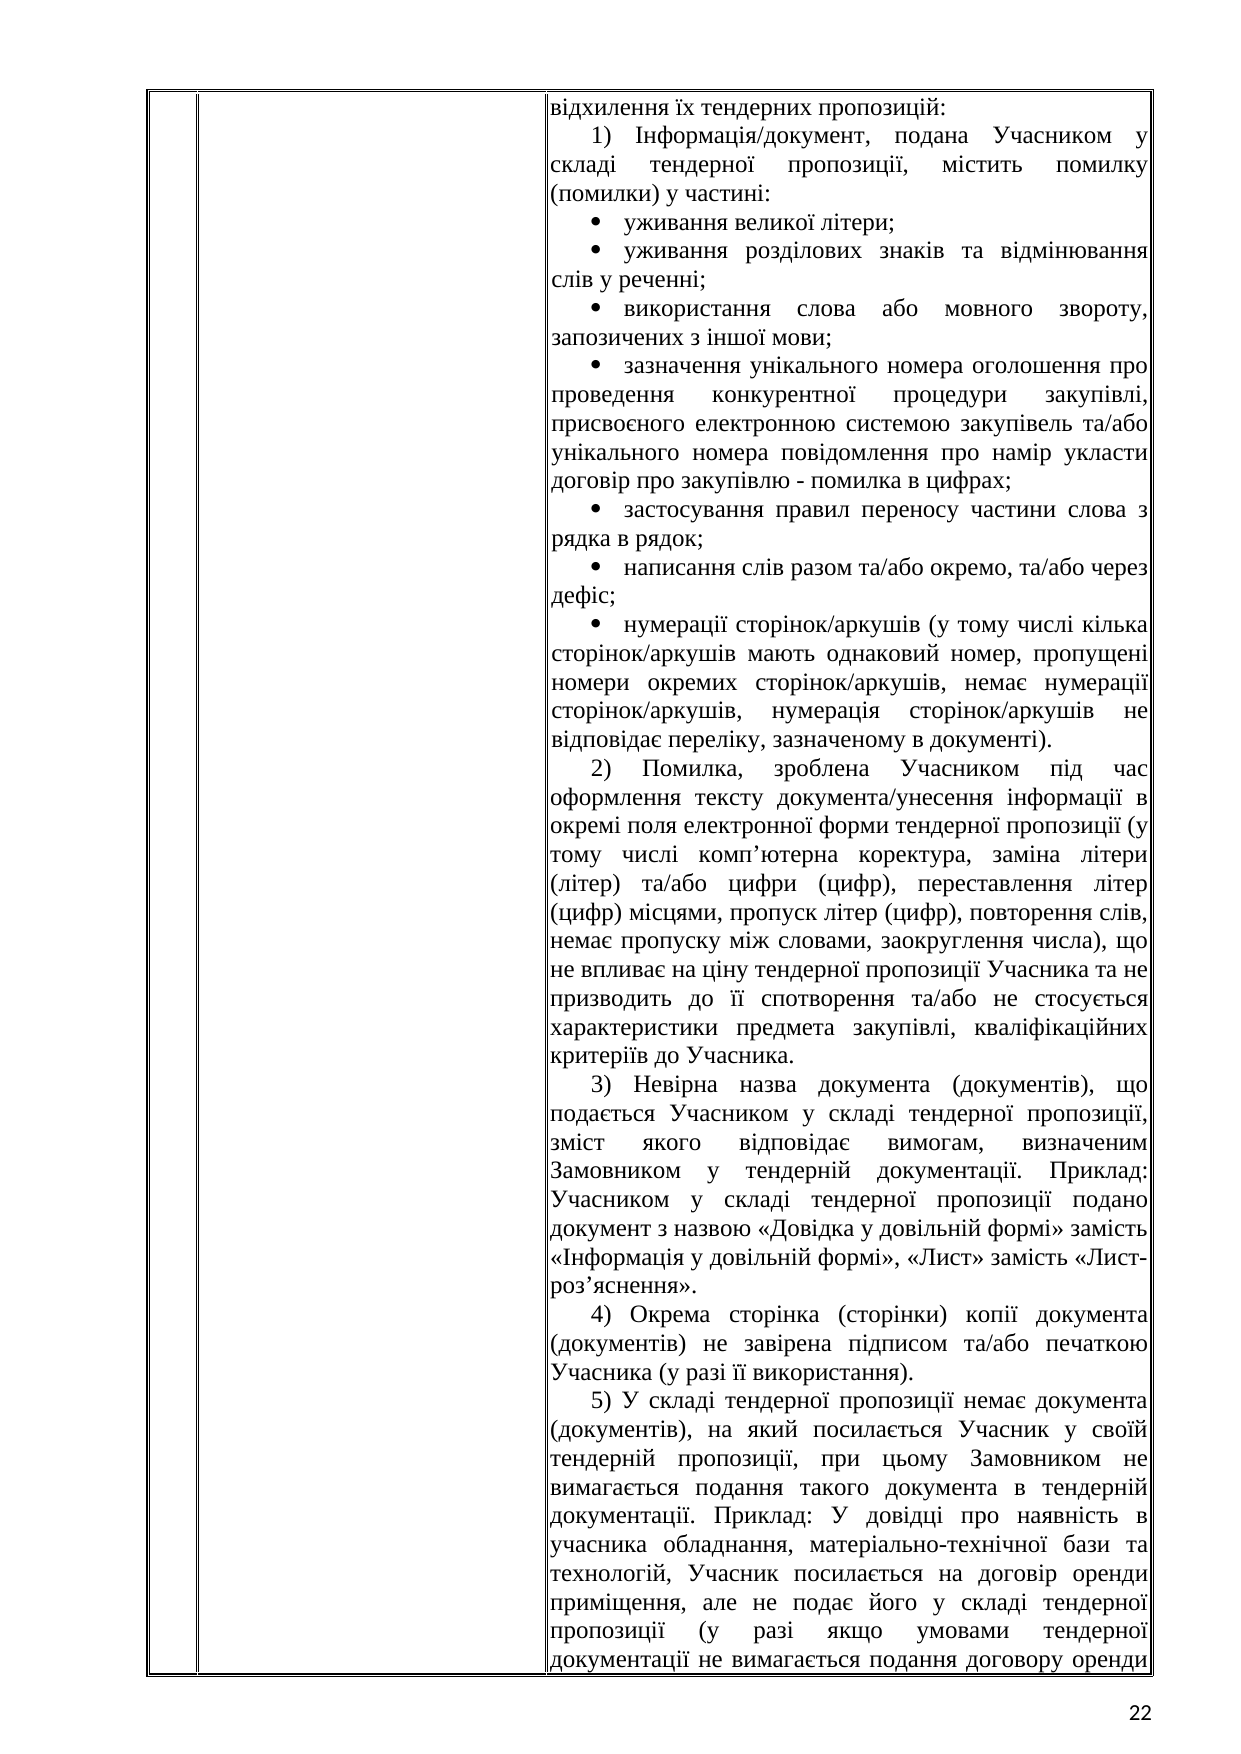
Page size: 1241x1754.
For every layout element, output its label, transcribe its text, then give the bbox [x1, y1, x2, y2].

table_cell 4 [150, 92, 198, 1673]
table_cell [547, 92, 1150, 1673]
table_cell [198, 92, 547, 1673]
